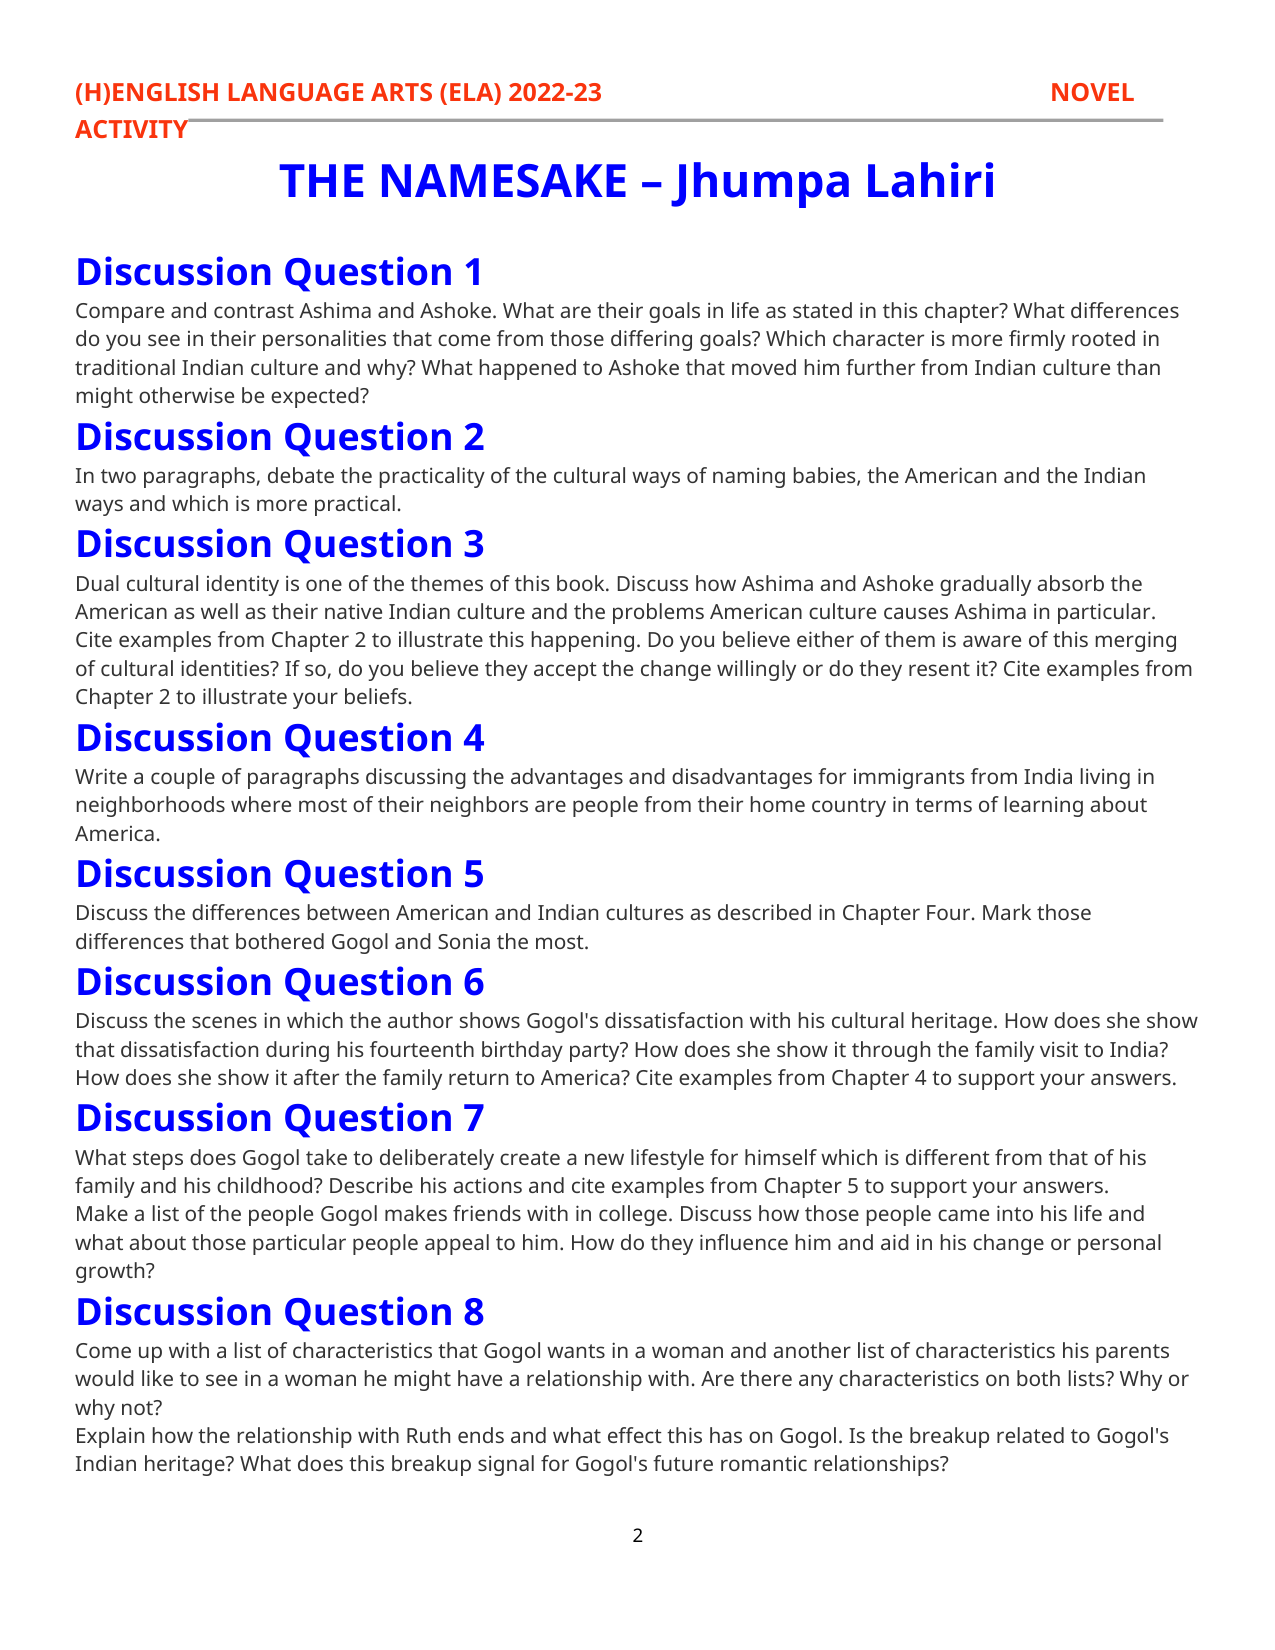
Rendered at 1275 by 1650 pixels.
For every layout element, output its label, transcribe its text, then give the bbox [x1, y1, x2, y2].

subtitle Compare and contrast Ashima and Ashoke. What are their goals in life as stated in this chapter? What differences do you see in their personalities that come from those differing goals? Which character is more firmly rooted in traditional Indian culture and why? What happened to Ashoke that moved him further from Indian culture than might otherwise be expected? [75, 296, 1200, 410]
subtitle Write a couple of paragraphs discussing the advantages and disadvantages for immigrants from India living in neighborhoods where most of their neighbors are people from their home country in terms of learning about America. [161, 762, 1200, 847]
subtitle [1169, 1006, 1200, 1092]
subtitle Discussion Question 3 [75, 518, 1200, 569]
text THE NAMESAKE – Jhumpa Lahiri [75, 148, 1200, 211]
subtitle Dual cultural identity is one of the themes of this book. Discuss how Ashima and Ashoke gradually absorb the American as well as their native Indian culture and the problems American culture causes Ashima in particular. Cite examples from Chapter 2 to illustrate this happening. Do you believe either of them is aware of this merging of cultural identities? If so, do you believe they accept the change willingly or do they resent it? Cite examples from Chapter 2 to illustrate your beliefs. [75, 569, 1200, 711]
subtitle Discuss the differences between American and Indian cultures as described in Chapter Four. Mark those differences that bothered Gogol and Sonia the most. [590, 898, 1200, 955]
subtitle Explain how the relationship with Ruth ends and what effect this has on Gogol. Is the breakup related to Gogol's Indian heritage? What does this breakup signal for Gogol's future romantic relationships? [75, 1421, 1200, 1478]
subtitle Make a list of the people Gogol makes friends with in college. Discuss how those people came into his life and what about those particular people appeal to him. How do they influence him and aid in his change or personal growth? [75, 1199, 1200, 1285]
subtitle Come up with a list of characteristics that Gogol wants in a woman and another list of characteristics his parents would like to see in a woman he might have a relationship with. Are there any characteristics on both lists? Why or why not? [162, 1336, 1200, 1421]
subtitle Discussion Question 6 [75, 955, 1200, 1006]
subtitle Discussion Question 2 [75, 410, 1200, 461]
subtitle Discussion Question 4 [75, 711, 1200, 762]
subtitle In two paragraphs, debate the practicality of the cultural ways of naming babies, the American and the Indian ways and which is more practical. [402, 461, 1200, 518]
subtitle Discussion Question 8 [75, 1285, 1200, 1336]
subtitle Discussion Question 1 [75, 245, 1200, 296]
subtitle Discussion Question 7 [75, 1092, 1200, 1143]
text (H)ENGLISH LANGUAGE ARTS (ELA) 2022-23 NOVEL ACTIVITY [75, 75, 1200, 146]
subtitle Discussion Question 5 [75, 847, 1200, 898]
